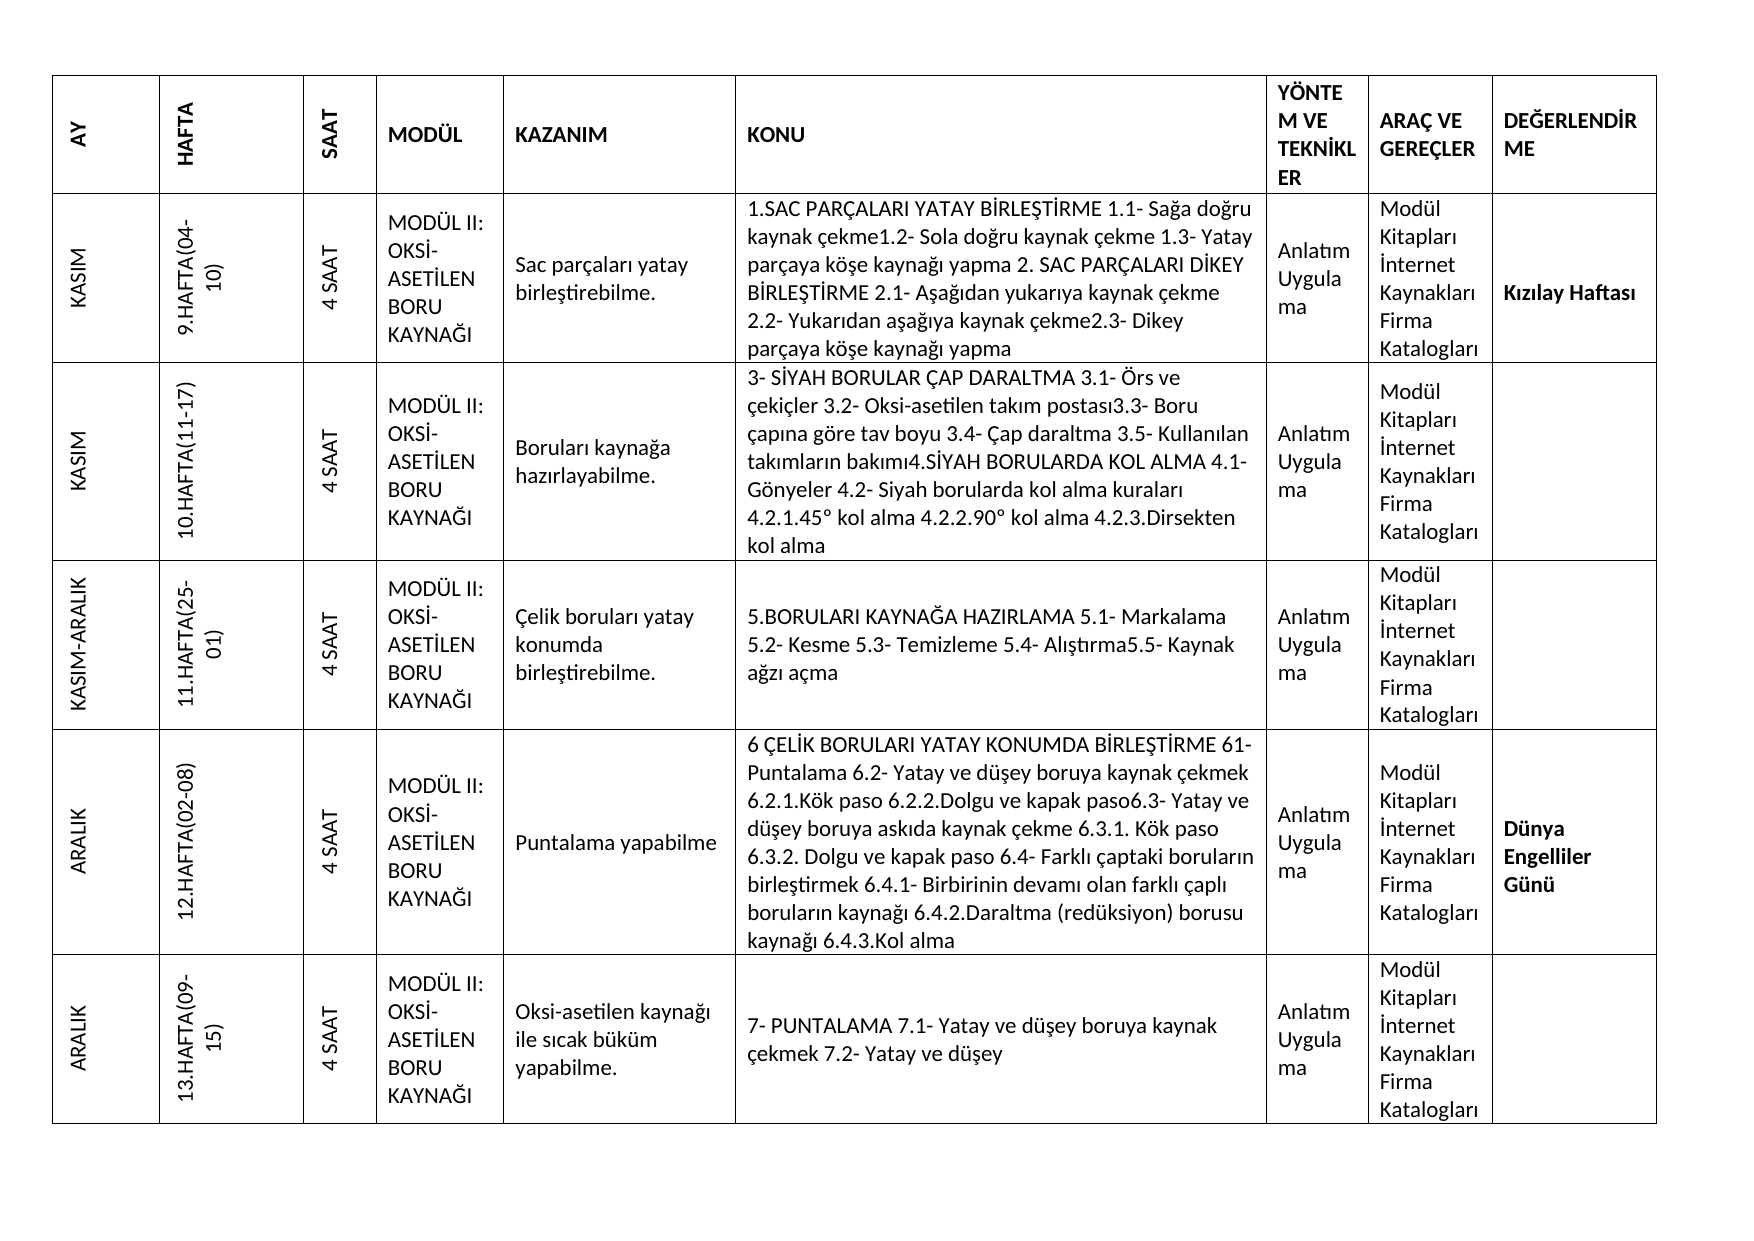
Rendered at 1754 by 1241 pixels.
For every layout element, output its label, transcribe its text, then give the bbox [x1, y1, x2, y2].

table_header KONU [736, 76, 1266, 193]
table_cell 4 SAAT [304, 194, 376, 362]
table_cell KASIM-ARALIK [53, 561, 159, 729]
table_cell MODÜL II: OKSİ-ASETİLEN BORU KAYNAĞI [377, 363, 503, 559]
table_cell 10.HAFTA(11-17) [160, 363, 303, 559]
table_cell Dünya Engelliler Günü [1493, 730, 1656, 954]
table_header AY [53, 76, 159, 193]
table_cell 4 SAAT [304, 561, 376, 729]
table_cell Kızılay Haftası [1493, 194, 1656, 362]
table_cell 4 SAAT [304, 955, 376, 1123]
table_cell KASIM [53, 194, 159, 362]
table_cell Modül Kitapları İnternet Kaynakları Firma Katalogları [1369, 363, 1492, 559]
table_cell Boruları kaynağa hazırlayabilme. [504, 363, 735, 559]
table_cell MODÜL II: OKSİ-ASETİLEN BORU KAYNAĞI [377, 194, 503, 362]
table_cell Anlatım Uygulama [1267, 194, 1368, 362]
table_cell 6 ÇELİK BORULARI YATAY KONUMDA BİRLEŞTİRME 61- Puntalama 6.2- Yatay ve düşey boruya kaynak çekmek 6.2.1.Kök paso 6.2.2.Dolgu ve kapak paso6.3- Yatay ve düşey boruya askıda kaynak çekme 6.3.1. Kök paso 6.3.2. Dolgu ve kapak paso 6.4- Farklı çaptaki boruların birleştirmek 6.4.1- Birbirinin devamı olan farklı çaplı boruların kaynağı 6.4.2.Daraltma (redüksiyon) borusu kaynağı 6.4.3.Kol alma [736, 730, 1266, 954]
table_header HAFTA [160, 76, 303, 193]
table_cell ARALIK [53, 955, 159, 1123]
table_cell 1.SAC PARÇALARI YATAY BİRLEŞTİRME 1.1- Sağa doğru kaynak çekme1.2- Sola doğru kaynak çekme 1.3- Yatay parçaya köşe kaynağı yapma 2. SAC PARÇALARI DİKEY BİRLEŞTİRME 2.1- Aşağıdan yukarıya kaynak çekme 2.2- Yukarıdan aşağıya kaynak çekme2.3- Dikey parçaya köşe kaynağı yapma [736, 194, 1266, 362]
table_header SAAT [304, 76, 376, 193]
table_cell Anlatım Uygulama [1267, 730, 1368, 954]
table_cell [1493, 955, 1656, 1123]
table_header MODÜL [377, 76, 503, 193]
table_cell KASIM [53, 363, 159, 559]
table_cell Anlatım Uygulama [1267, 363, 1368, 559]
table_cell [504, 955, 735, 1123]
table_cell Anlatım Uygulama [1267, 561, 1368, 729]
table_cell 7- PUNTALAMA 7.1- Yatay ve düşey boruya kaynak çekmek 7.2- Yatay ve düşey [736, 955, 1266, 1123]
table_cell 9.HAFTA(04-10) [160, 194, 303, 362]
table_cell Modül Kitapları İnternet Kaynakları Firma Katalogları [1369, 730, 1492, 954]
table_cell [1493, 363, 1656, 559]
table_cell 5.BORULARI KAYNAĞA HAZIRLAMA 5.1- Markalama 5.2- Kesme 5.3- Temizleme 5.4- Alıştırma5.5- Kaynak ağzı açma [736, 561, 1266, 729]
table_cell Sac parçaları yatay birleştirebilme. [504, 194, 735, 362]
table_header YÖNTEM VE TEKNİKLER [1267, 76, 1368, 193]
table_cell Çelik boruları yatay konumda birleştirebilme. [504, 561, 735, 729]
table_cell 12.HAFTA(02-08) [160, 730, 303, 954]
table_cell Puntalama yapabilme [504, 730, 735, 954]
table_cell Modül Kitapları İnternet Kaynakları Firma Katalogları [1369, 194, 1492, 362]
table_cell 4 SAAT [304, 363, 376, 559]
table_cell MODÜL II: OKSİ-ASETİLEN BORU KAYNAĞI [377, 730, 503, 954]
table_cell 11.HAFTA(25-01) [160, 561, 303, 729]
table_cell Anlatım Uygulama [1267, 955, 1368, 1123]
table_cell 3- SİYAH BORULAR ÇAP DARALTMA 3.1- Örs ve çekiçler 3.2- Oksi-asetilen takım postası3.3- Boru çapına göre tav boyu 3.4- Çap daraltma 3.5- Kullanılan takımların bakımı4.SİYAH BORULARDA KOL ALMA 4.1- Gönyeler 4.2- Siyah borularda kol alma kuraları 4.2.1.45º kol alma 4.2.2.90º kol alma 4.2.3.Dirsekten kol alma [736, 363, 1266, 559]
table_cell 13.HAFTA(09-15) [160, 955, 303, 1123]
table_header DEĞERLENDİRME [1493, 76, 1656, 193]
table_cell 4 SAAT [304, 730, 376, 954]
table_header KAZANIM [504, 76, 735, 193]
table_cell MODÜL II: OKSİ-ASETİLEN BORU KAYNAĞI [377, 561, 503, 729]
table_cell ARALIK [53, 730, 159, 954]
table_cell Modül Kitapları İnternet Kaynakları Firma Katalogları [1369, 561, 1492, 729]
table_cell MODÜL II: OKSİ-ASETİLEN BORU KAYNAĞI [377, 955, 503, 1123]
table_header ARAÇ VE GEREÇLER [1369, 76, 1492, 193]
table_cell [1369, 955, 1492, 1123]
table_cell [1493, 561, 1656, 729]
